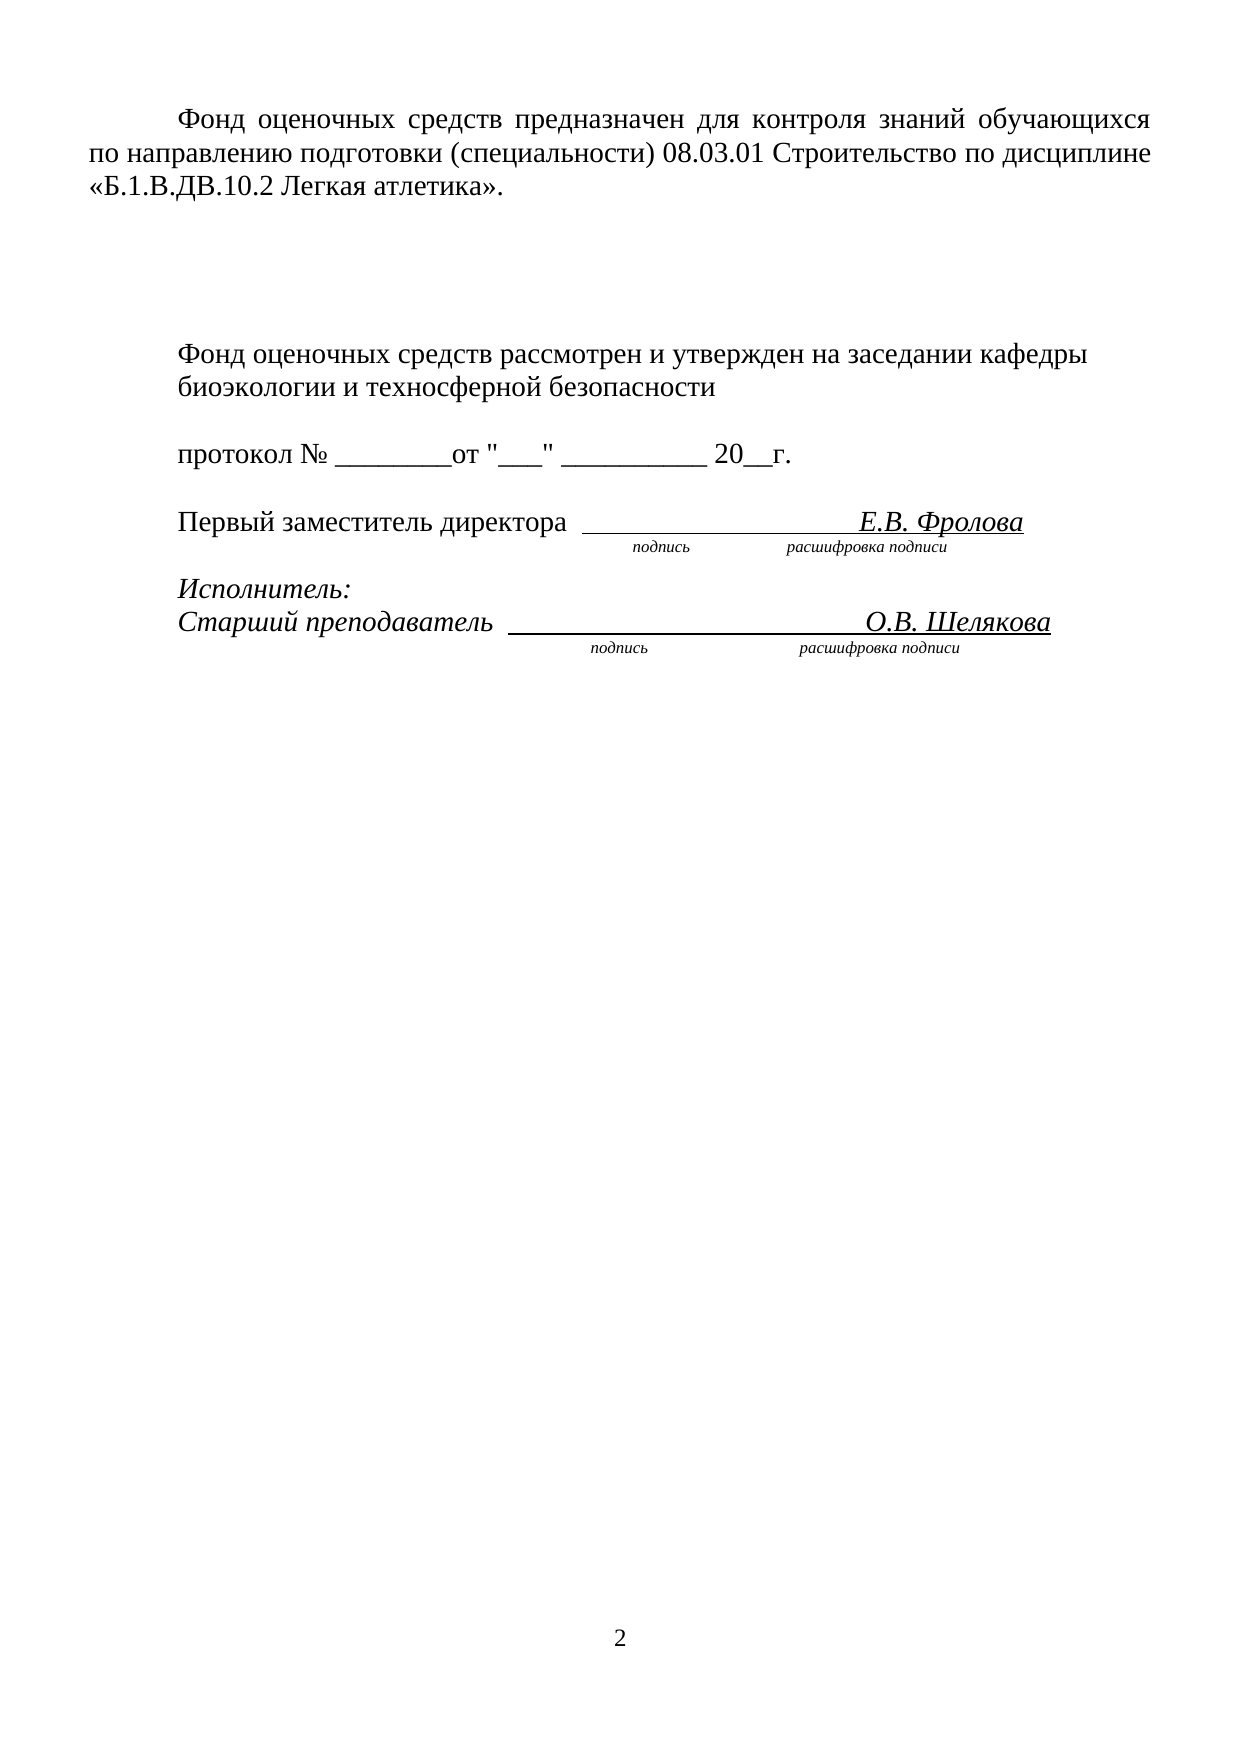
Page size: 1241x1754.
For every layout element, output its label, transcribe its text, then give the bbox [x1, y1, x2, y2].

text протокол № ________от "___" __________ 20__г. [89, 437, 1152, 470]
text биоэкологии и техносферной безопасности [89, 369, 1152, 403]
text Исполнитель: [89, 571, 1152, 604]
text подпись расшифровка подписи [89, 537, 1152, 571]
text подпись расшифровка подписи [89, 638, 1152, 671]
text Старший преподаватель О.В. Шелякова [89, 604, 1152, 638]
text Фонд оценочных средств предназначен для контроля знаний обучающихся по направлению подготовки (специальности) 08.03.01 Строительство по дисциплине «Б.1.В.ДВ.10.2 Легкая атлетика». [89, 101, 1152, 202]
text Фонд оценочных средств рассмотрен и утвержден на заседании кафедры [89, 336, 1152, 369]
text Первый заместитель директора Е.В. Фролова [89, 504, 1152, 537]
